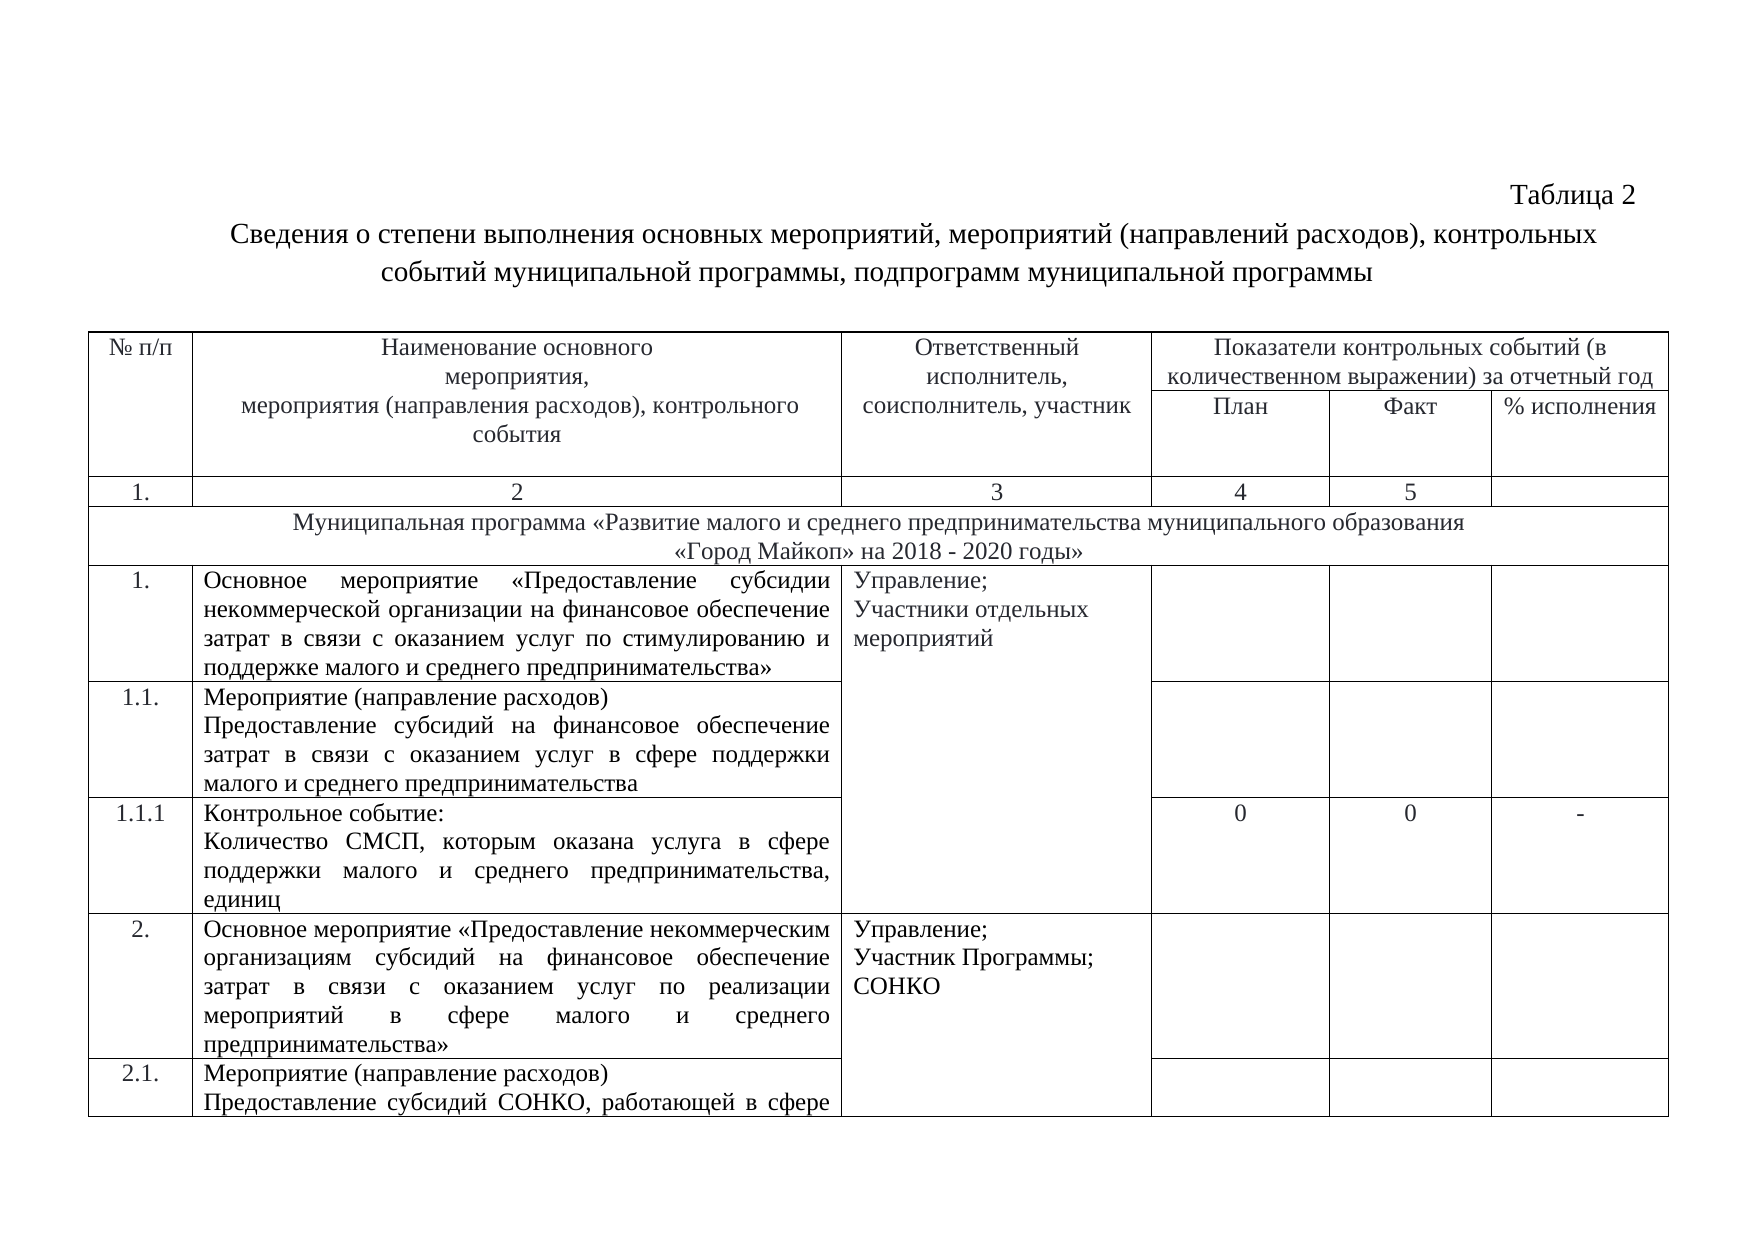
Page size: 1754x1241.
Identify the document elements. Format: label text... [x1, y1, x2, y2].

table_cell Основное мероприятие «Предоставление субсидии некоммерческой организации на финансовое обеспечение затрат в связи с оказанием услуг по стимулированию и поддержке малого и среднего предпринимательства» [193, 566, 841, 681]
table_cell [1330, 566, 1491, 681]
table_cell 0 [1330, 798, 1491, 913]
table_cell 1.1.1 [89, 798, 192, 913]
table_cell Муниципальная программа «Развитие малого и среднего предпринимательства муниципального образования «Город Майкоп» на 2018 - 2020 годы» [89, 507, 1668, 564]
table_cell 0 [1152, 798, 1329, 913]
table_cell [1330, 1059, 1491, 1116]
table_cell [1152, 914, 1329, 1057]
table_cell 4 [1152, 477, 1329, 506]
text Таблица 2 [118, 177, 1636, 211]
table_cell [1330, 914, 1491, 1057]
table_cell План [1152, 391, 1329, 476]
table_cell [1492, 477, 1668, 506]
table_cell 5 [1330, 477, 1491, 506]
table_cell [1330, 682, 1491, 797]
table_cell 3 [842, 477, 1151, 506]
table_cell 1. [89, 566, 192, 681]
table_cell Факт [1330, 391, 1491, 476]
table_cell [1492, 566, 1668, 681]
table_header Ответственный исполнитель, соисполнитель, участник [842, 333, 1151, 476]
table_cell - [1492, 798, 1668, 913]
table_cell 1.1. [89, 682, 192, 797]
table_header Наименование основного мероприятия, мероприятия (направления расходов), контрольного события [193, 333, 841, 476]
table_cell Мероприятие (направление расходов) Предоставление субсидий на финансовое обеспечение затрат в связи с оказанием услуг в сфере поддержки малого и среднего предпринимательства [193, 682, 841, 797]
table_cell Основное мероприятие «Предоставление некоммерческим организациям субсидий на финансовое обеспечение затрат в связи с оказанием услуг по реализации мероприятий в сфере малого и среднего предпринимательства» [193, 914, 841, 1057]
text Сведения о степени выполнения основных мероприятий, мероприятий (направлений расходов), контрольных событий муниципальной программы, подпрограмм муниципальной программы [118, 216, 1636, 288]
table_cell 2 [193, 477, 841, 506]
table_cell Контрольное событие: Количество СМСП, которым оказана услуга в сфере поддержки малого и среднего предпринимательства, единиц [193, 798, 841, 913]
table_cell [1492, 914, 1668, 1057]
table_cell Управление; Участники отдельных мероприятий [842, 566, 1151, 913]
table_cell 2.1. [89, 1059, 192, 1116]
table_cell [193, 1059, 841, 1116]
table_cell % исполнения [1492, 391, 1668, 476]
table_cell 2. [89, 914, 192, 1057]
table_cell Управление; Участник Программы; СОНКО [842, 914, 1151, 1116]
table_cell [1152, 682, 1329, 797]
table_cell 1. [89, 477, 192, 506]
table_cell [1492, 682, 1668, 797]
table_header № п/п [89, 333, 192, 476]
table_cell [1152, 1059, 1329, 1116]
table_header Показатели контрольных событий (в количественном выражении) за отчетный год [1152, 333, 1668, 390]
table_cell [1492, 1059, 1668, 1116]
table_cell [1152, 566, 1329, 681]
